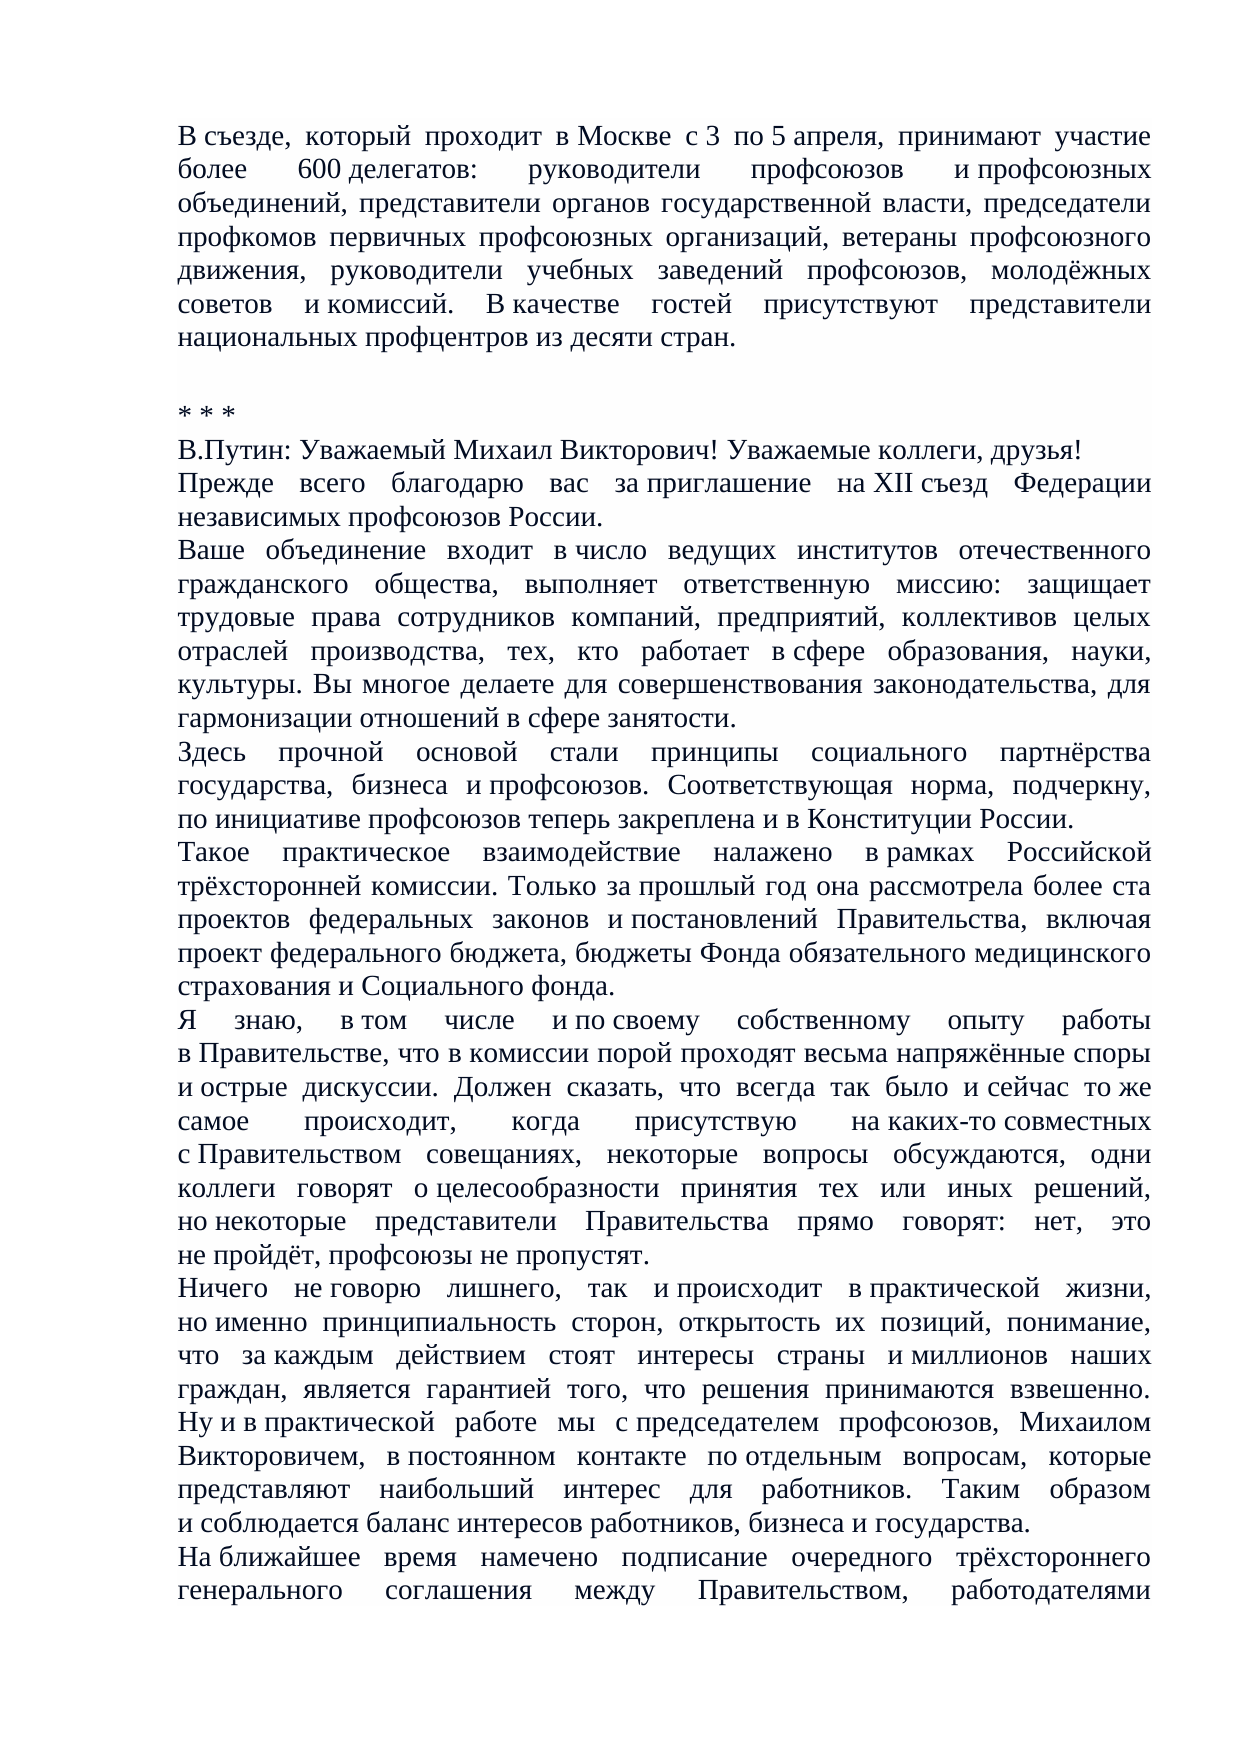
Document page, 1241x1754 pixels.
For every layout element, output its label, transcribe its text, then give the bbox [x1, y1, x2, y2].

text * * * [177, 398, 1152, 432]
text Такое практическое взаимодействие налажено в рамках Российской трёхсторонней комиссии. Только за прошлый год она рассмотрела более ста проектов федеральных законов и постановлений Правительства, включая проект федерального бюджета, бюджеты Фонда обязательного медицинского страхования и Социального фонда. [177, 834, 1152, 1002]
text В.Путин: Уважаемый Михаил Викторович! Уважаемые коллеги, друзья! [177, 432, 1152, 465]
text В съезде, который проходит в Москве с 3 по 5 апреля, принимают участие более 600 делегатов: руководители профсоюзов и профсоюзных объединений, представители органов государственной власти, председатели профкомов первичных профсоюзных организаций, ветераны профсоюзного движения, руководители учебных заведений профсоюзов, молодёжных советов и комиссий. В качестве гостей присутствуют представители национальных профцентров из десяти стран. [177, 118, 1152, 353]
text Здесь прочной основой стали принципы социального партнёрства государства, бизнеса и профсоюзов. Соответствующая норма, подчеркну, по инициативе профсоюзов теперь закреплена и в Конституции России. [177, 734, 1152, 834]
text Прежде всего благодарю вас за приглашение на XII съезд Федерации независимых профсоюзов России. [177, 465, 1152, 532]
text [177, 1539, 1152, 1606]
text Я знаю, в том числе и по своему собственному опыту работы в Правительстве, что в комиссии порой проходят весьма напряжённые споры и острые дискуссии. Должен сказать, что всегда так было и сейчас то же самое происходит, когда присутствую на каких-то совместных с Правительством совещаниях, некоторые вопросы обсуждаются, одни коллеги говорят о целесообразности принятия тех или иных решений, но некоторые представители Правительства прямо говорят: нет, это не пройдёт, профсоюзы не пропустят. [177, 1002, 1152, 1270]
text Ничего не говорю лишнего, так и происходит в практической жизни, но именно принципиальность сторон, открытость их позиций, понимание, что за каждым действием стоят интересы страны и миллионов наших граждан, является гарантией того, что решения принимаются взвешенно. Ну и в практической работе мы с председателем профсоюзов, Михаилом Викторовичем, в постоянном контакте по отдельным вопросам, которые представляют наибольший интерес для работников. Таким образом и соблюдается баланс интересов работников, бизнеса и государства. [177, 1270, 1152, 1539]
text Ваше объединение входит в число ведущих институтов отечественного гражданского общества, выполняет ответственную миссию: защищает трудовые права сотрудников компаний, предприятий, коллективов целых отраслей производства, тех, кто работает в сфере образования, науки, культуры. Вы многое делаете для совершенствования законодательства, для гармонизации отношений в сфере занятости. [177, 532, 1152, 734]
